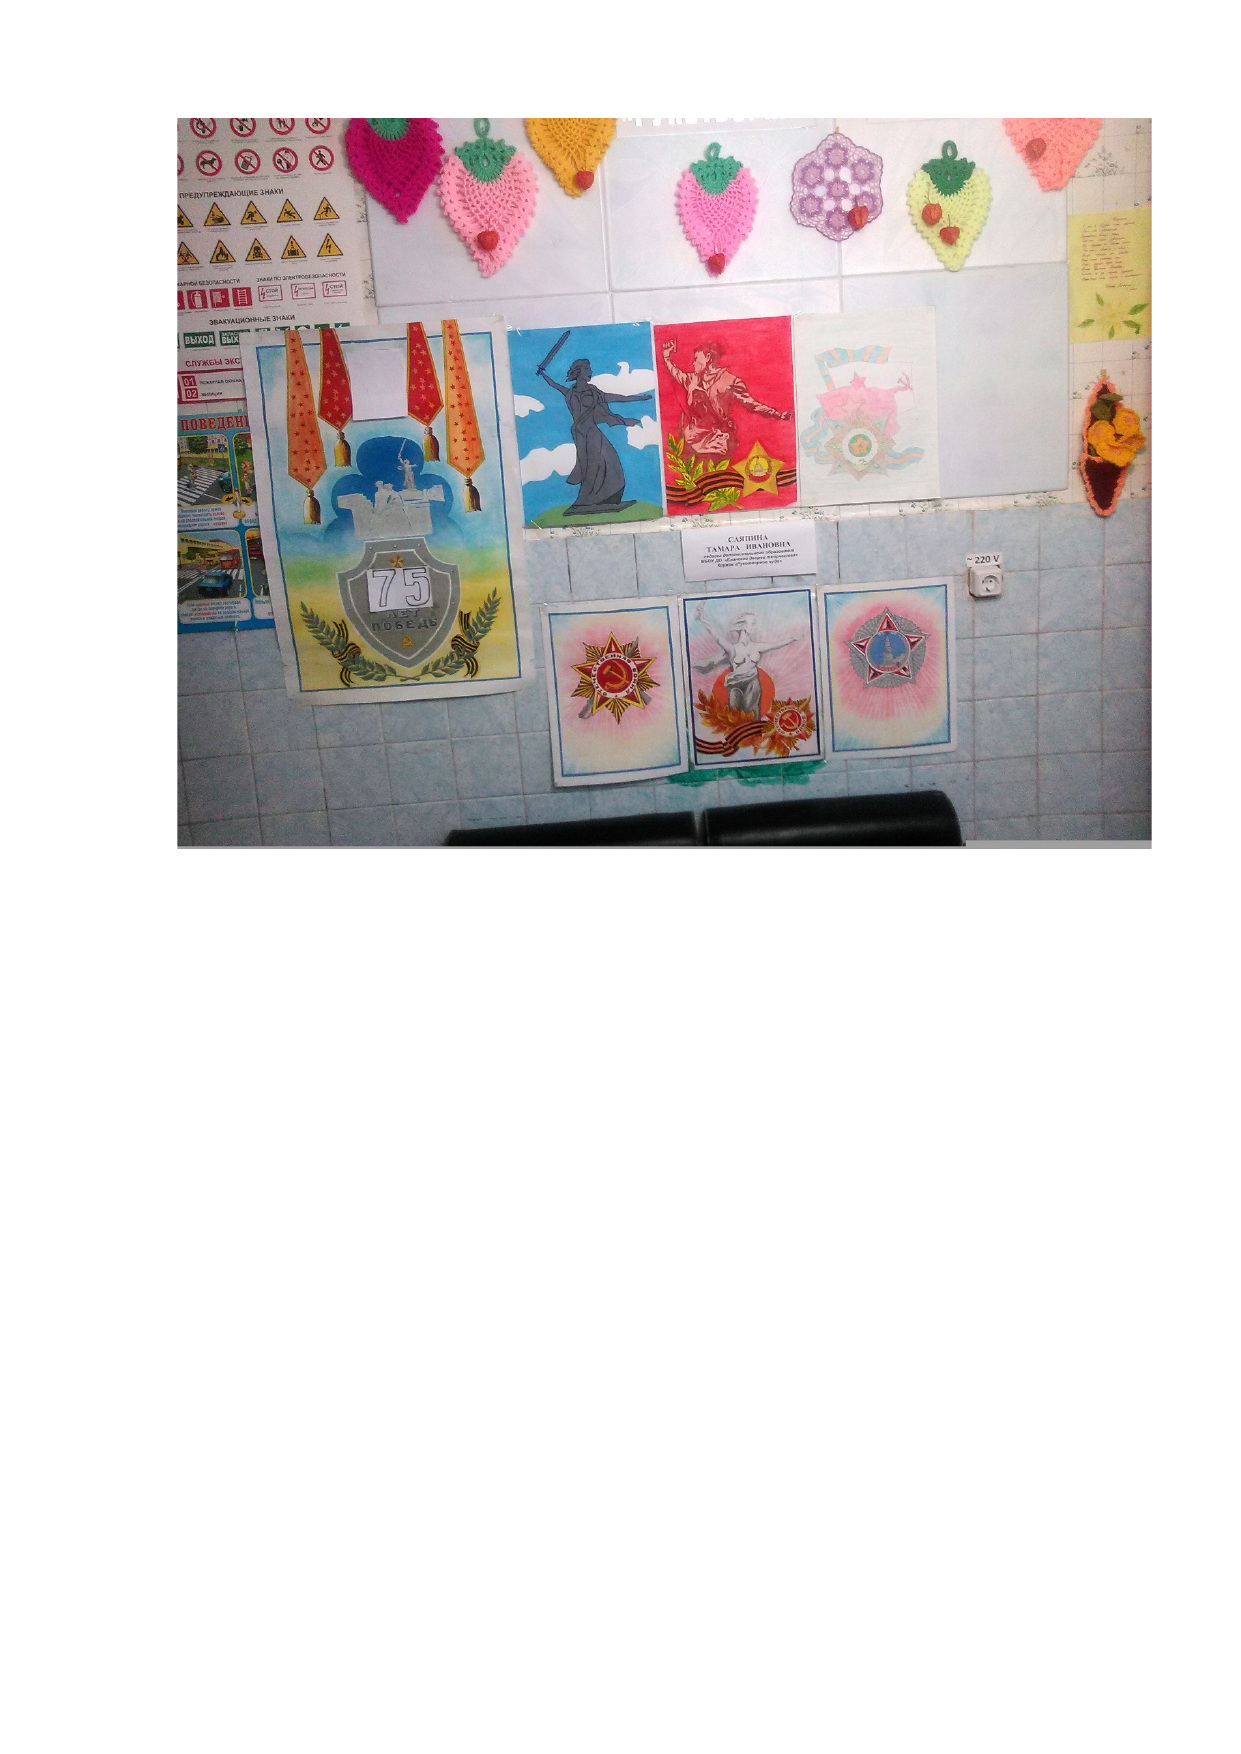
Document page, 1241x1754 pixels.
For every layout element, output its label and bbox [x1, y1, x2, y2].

picture [177, 118, 1152, 849]
